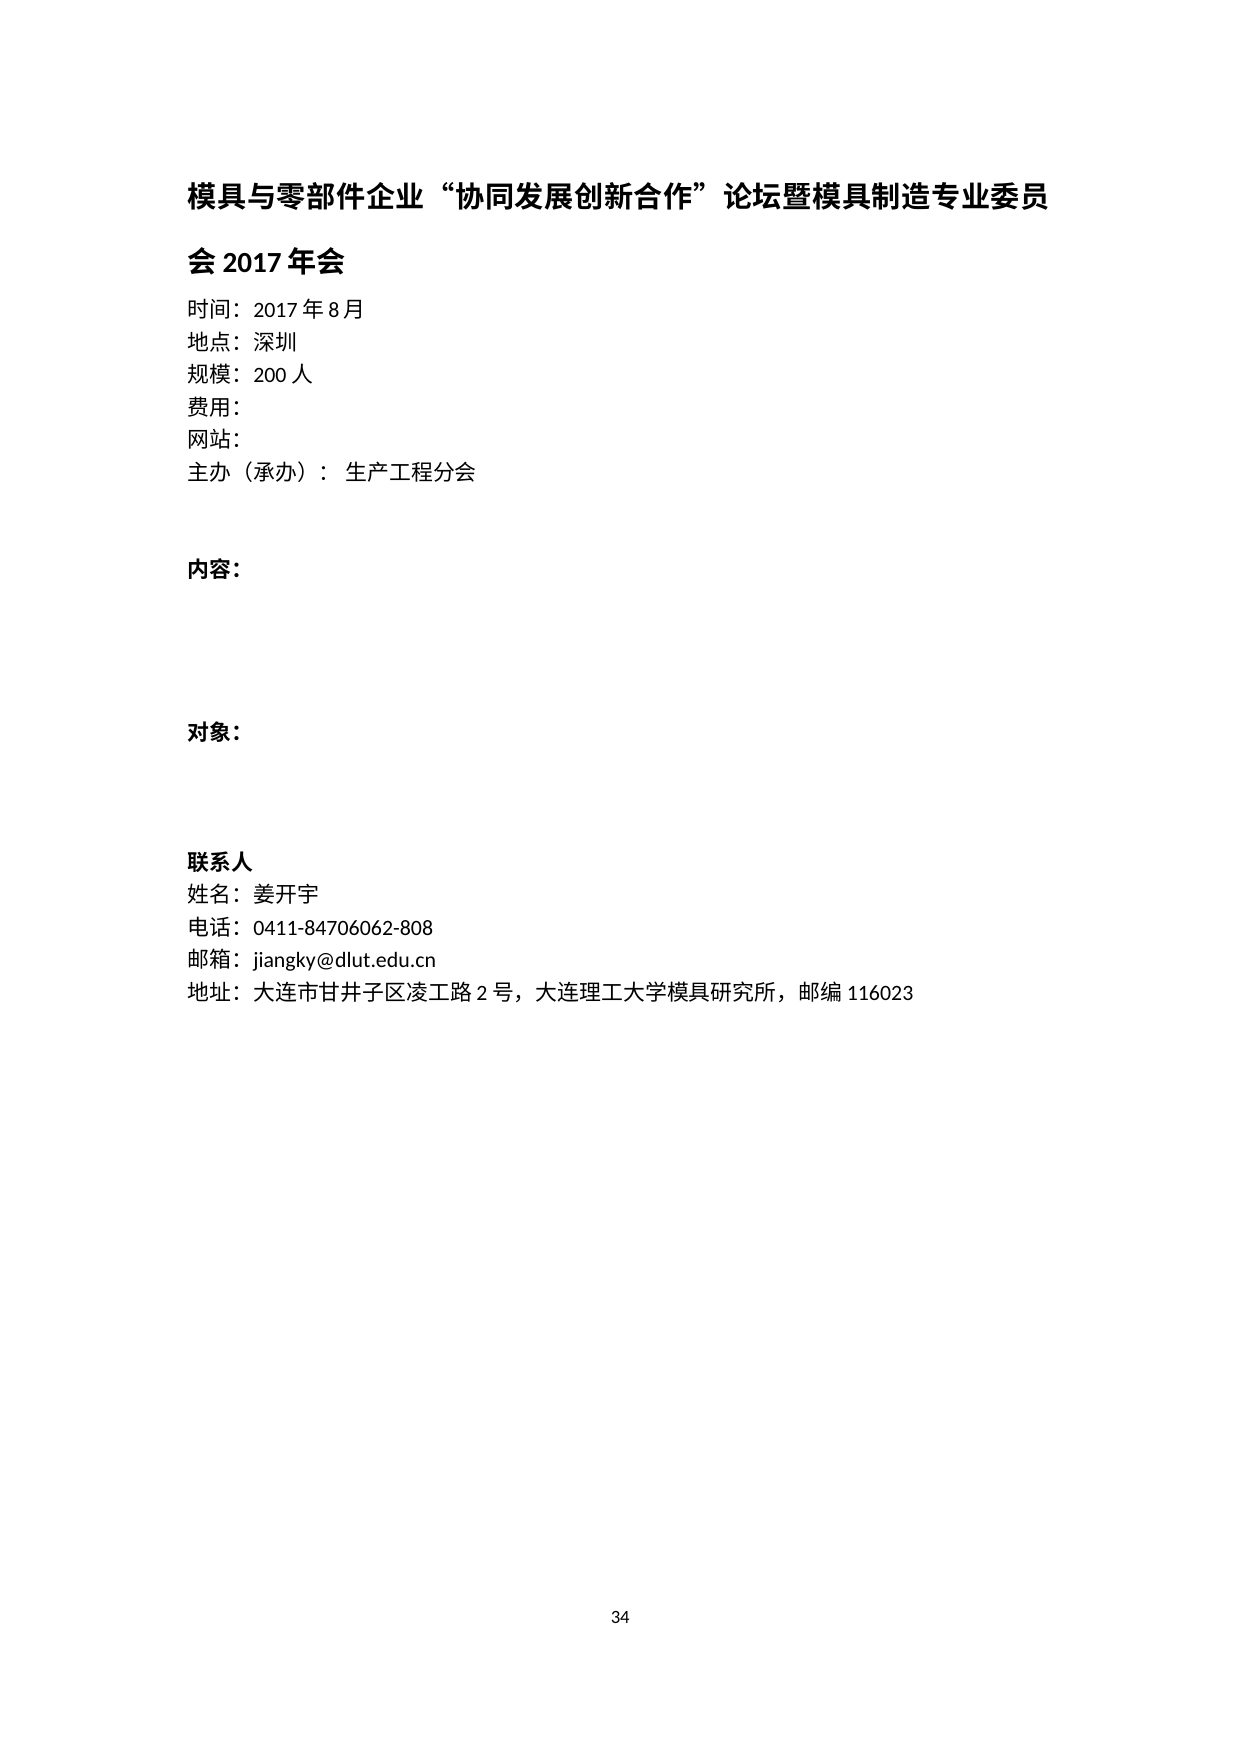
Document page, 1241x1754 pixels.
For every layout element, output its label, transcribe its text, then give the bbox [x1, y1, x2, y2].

text 内容： [187, 552, 1053, 584]
text 地点：深圳 [187, 324, 1053, 357]
text 联系人 [187, 844, 1053, 877]
text 对象： [187, 714, 1053, 747]
text 时间：2017年8月 [187, 292, 1053, 324]
text 规模：200人 [187, 357, 1053, 389]
text 姓名：姜开宇 [187, 877, 1053, 909]
text 主办（承办）： 生产工程分会 [187, 454, 1053, 487]
text 地址：大连市甘井子区凌工路2号，大连理工大学模具研究所，邮编 116023模具与零部件企业“协同发展创新合作”论坛暨模具制造专业委员会2017年会 [187, 162, 1053, 292]
text 邮箱：jiangky@dlut.edu.cn [187, 942, 1053, 974]
text 地址：大连市甘井子区凌工路2号，大连理工大学模具研究所，邮编 116023第十七届国际制造大会（IMCC2017） [187, 974, 1053, 1007]
text 费用： [187, 389, 1053, 422]
text 电话：0411-84706062-808 [187, 909, 1053, 942]
text 网站： [187, 422, 1053, 454]
